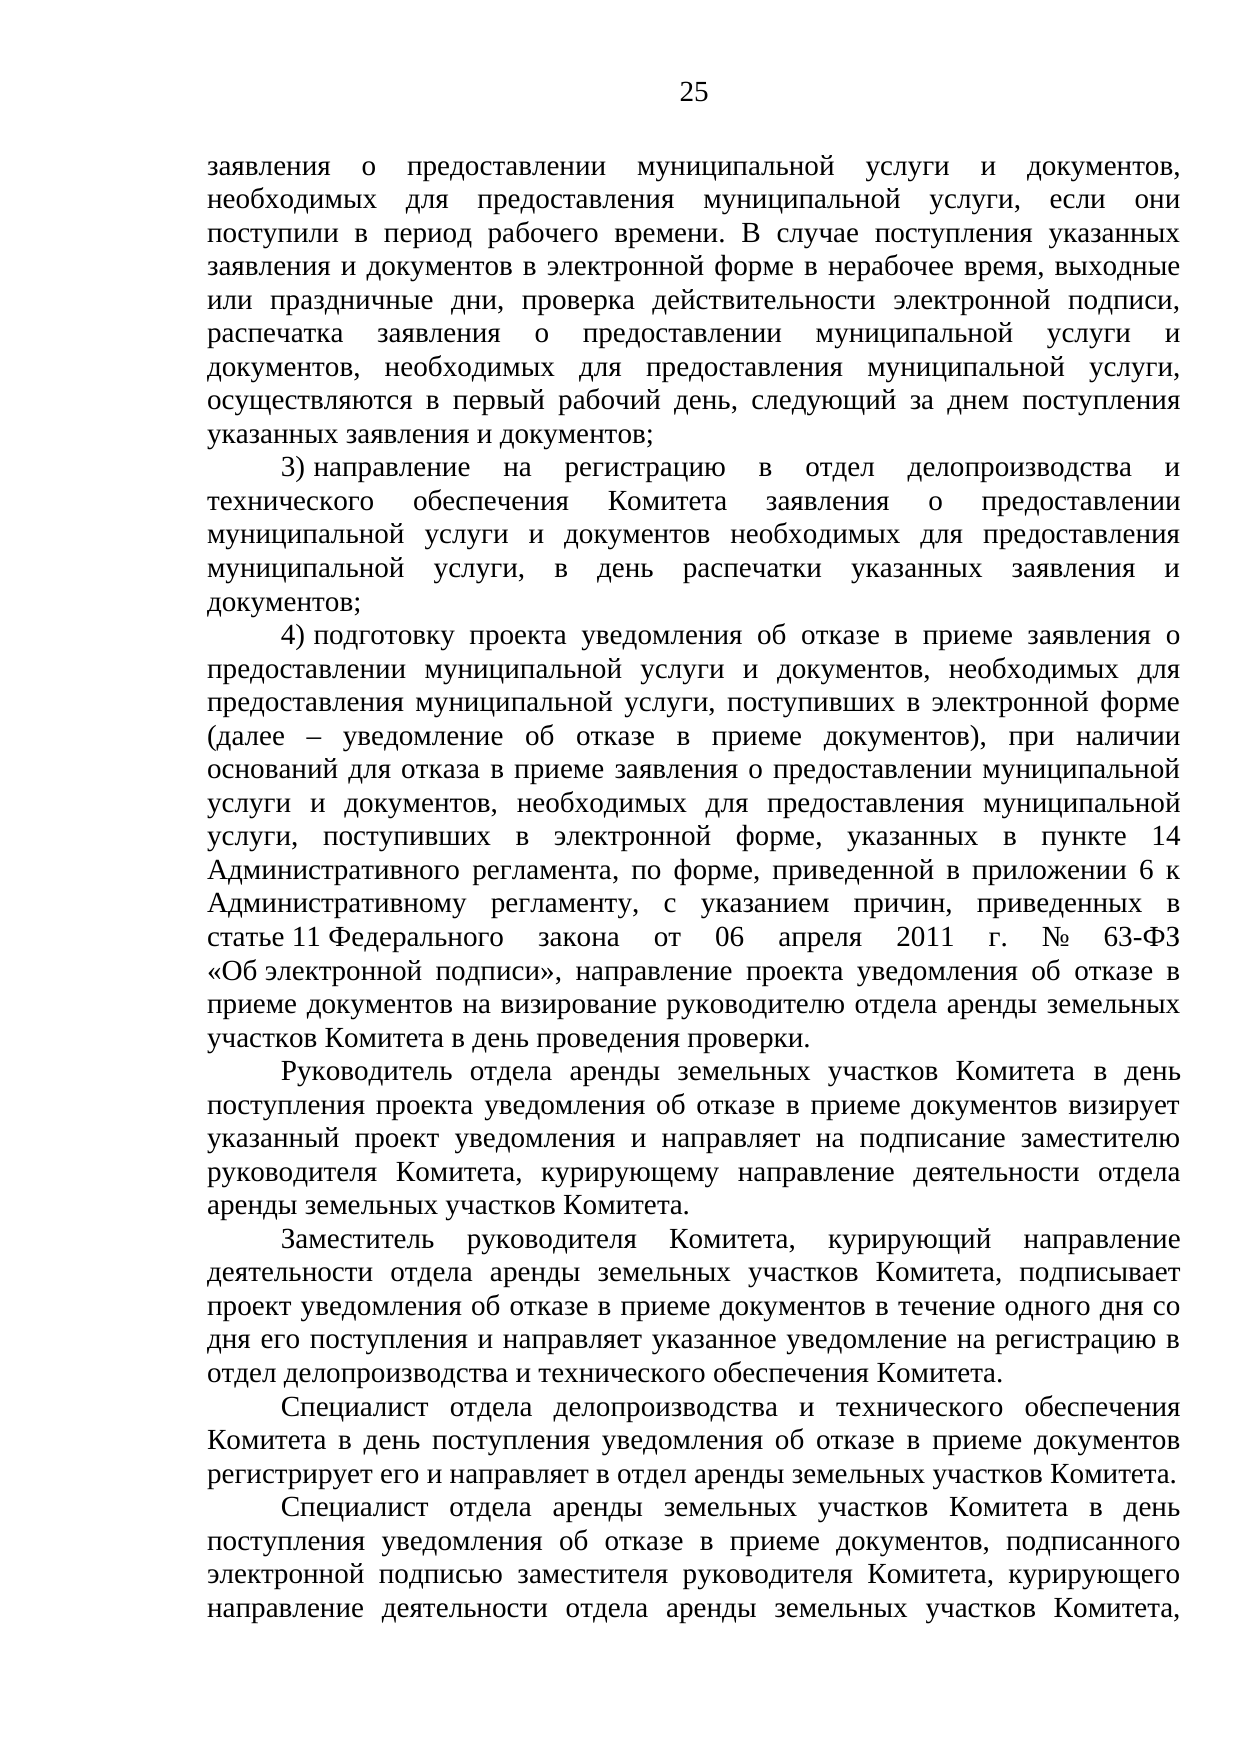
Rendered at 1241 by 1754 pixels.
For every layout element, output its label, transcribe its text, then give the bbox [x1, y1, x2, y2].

text Специалист отдела делопроизводства и технического обеспечения Комитета в день поступления уведомления об отказе в приеме документов регистрирует его и направляет в отдел аренды земельных участков Комитета. [207, 1389, 1181, 1489]
list подготовку проекта уведомления об отказе в приеме заявления о предоставлении муниципальной услуги и документов, необходимых для предоставления муниципальной услуги, поступивших в электронной форме (далее – уведомление об отказе в приеме документов), при наличии оснований для отказа в приеме заявления о предоставлении муниципальной услуги и документов, необходимых для предоставления муниципальной услуги, поступивших в электронной форме, указанных в пункте 14 Административного регламента, по форме, приведенной в приложении 6 к Административному регламенту, с указанием причин, приведенных в статье 11 Федерального закона от 06 апреля 2011 г. № 63-ФЗ «Об электронной подписи», направление проекта уведомления об отказе в приеме документов на визирование руководителю отдела аренды земельных участков Комитета в день проведения проверки. [207, 617, 1181, 1053]
text Заместитель руководителя Комитета, курирующий направление деятельности отдела аренды земельных участков Комитета, подписывает проект уведомления об отказе в приеме документов в течение одного дня со дня его поступления и направляет указанное уведомление на регистрацию в отдел делопроизводства и технического обеспечения Комитета. [207, 1221, 1181, 1389]
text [207, 1489, 1181, 1623]
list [207, 148, 1181, 449]
list Руководитель отдела аренды земельных участков Комитета в день поступления проекта уведомления об отказе в приеме документов визирует указанный проект уведомления и направляет на подписание заместителю руководителя Комитета, курирующему направление деятельности отдела аренды земельных участков Комитета. [207, 1053, 1181, 1221]
list направление на регистрацию в отдел делопроизводства и технического обеспечения Комитета заявления о предоставлении муниципальной услуги и документов необходимых для предоставления муниципальной услуги, в день распечатки указанных заявления и документов; [207, 449, 1181, 617]
